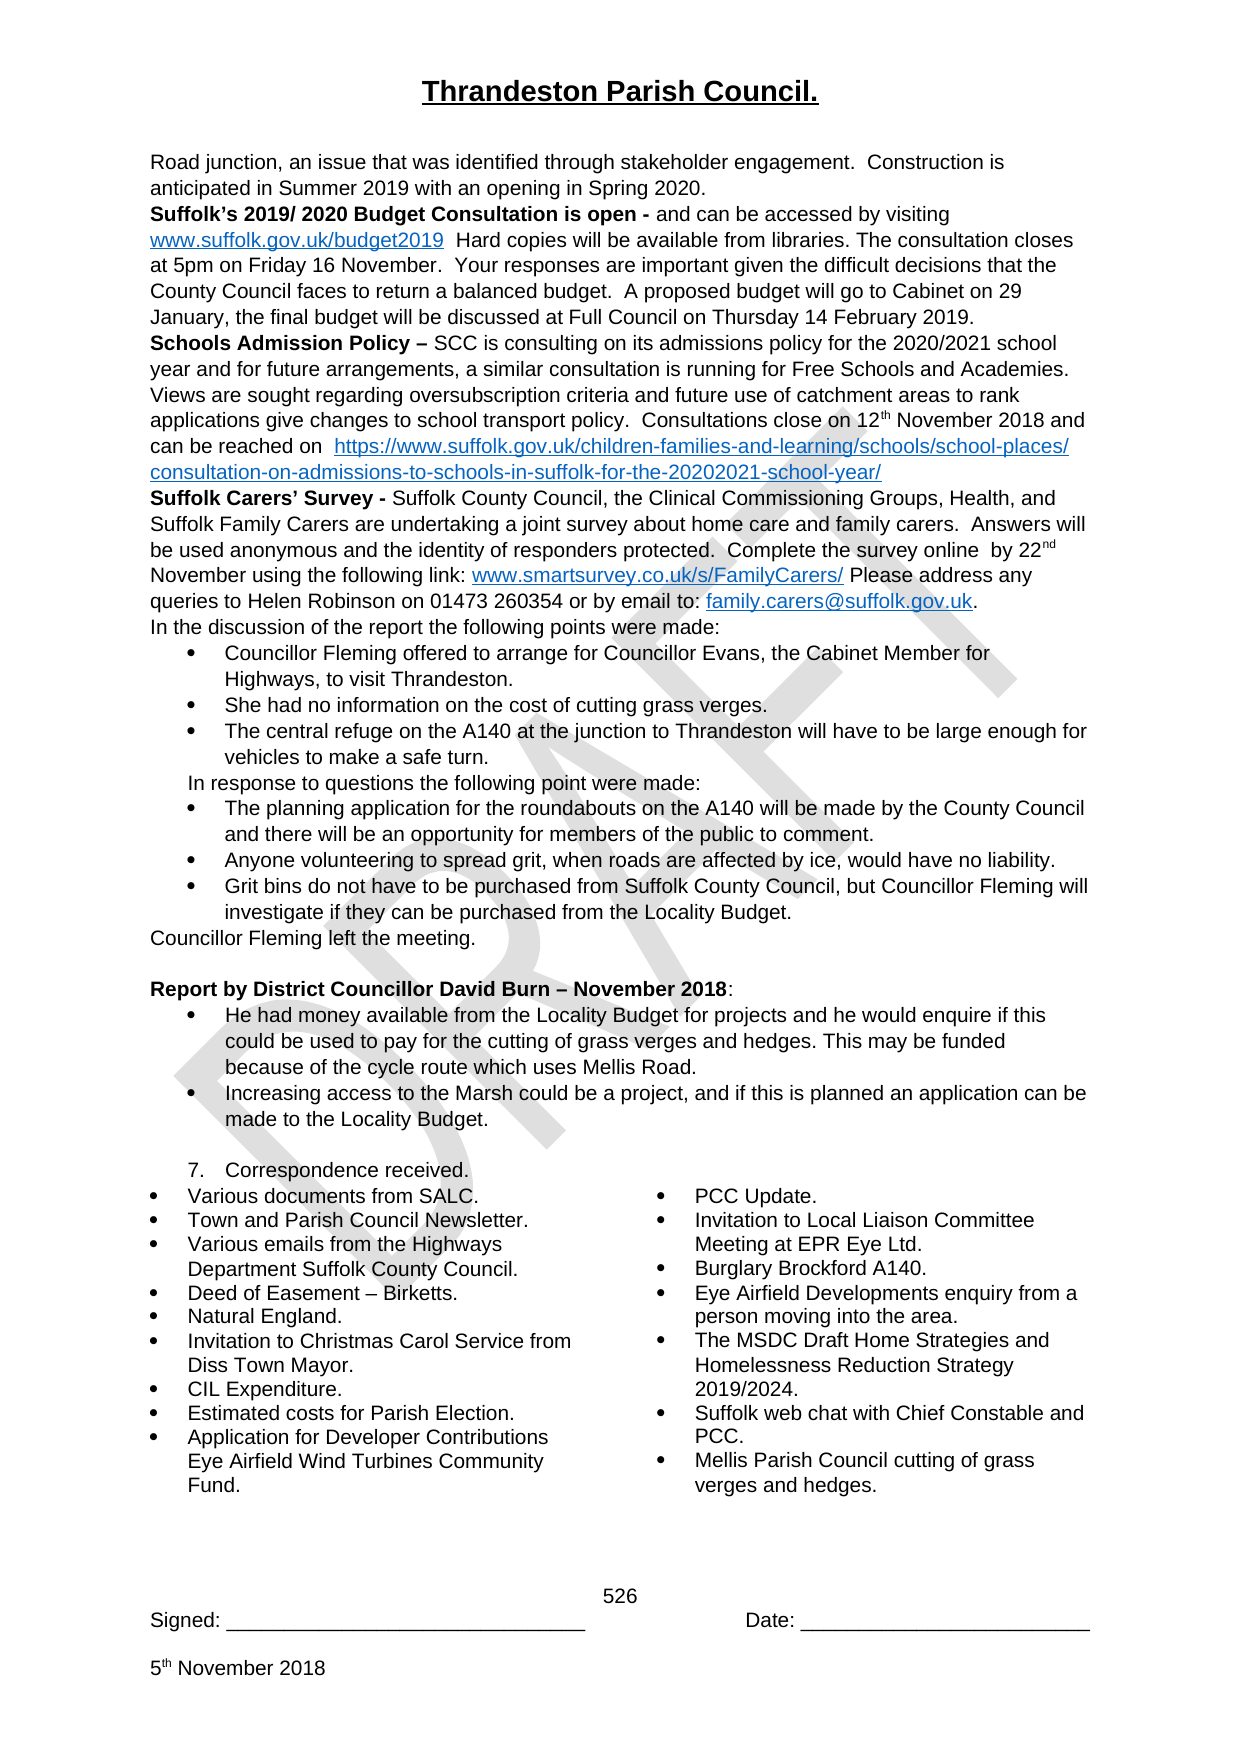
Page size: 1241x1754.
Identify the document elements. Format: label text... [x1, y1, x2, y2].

text Schools Admission Policy – SCC is consulting on its admissions policy for the 2020/2021 school year and for future arrangements, a similar consultation is running for Free Schools and Academies. Views are sought regarding oversubscription criteria and future use of catchment areas to rank applications give changes to school transport policy. Consultations close on 12th November 2018 and can be reached on https://www.suffolk.gov.uk/children-families-and-learning/schools/school-places/consultation-on-admissions-to-schools-in-suffolk-for-the-20202021-school-year/ [150, 331, 1090, 484]
text Suffolk’s 2019/ 2020 Budget Consultation is open - and can be accessed by visiting www.suffolk.gov.uk/budget2019 Hard copies will be available from libraries. The consultation closes at 5pm on Friday 16 November. Your responses are important given the difficult decisions that the County Council faces to return a balanced budget. A proposed budget will go to Cabinet on 29 January, the final budget will be discussed at Full Council on Thursday 14 February 2019. [150, 202, 1090, 329]
list Natural England. [150, 1304, 583, 1328]
list Town and Parish Council Newsletter. [150, 1208, 583, 1232]
list She had no information on the cost of cutting grass verges. [187, 693, 1090, 717]
list Correspondence received. [187, 1158, 1090, 1182]
list He had money available from the Locality Budget for projects and he would enquire if this could be used to pay for the cutting of grass verges and hedges. This may be funded because of the cycle route which uses Mellis Road. [187, 1003, 1090, 1079]
list The central refuge on the A140 at the junction to Thrandeston will have to be large enough for vehicles to make a safe turn. [187, 718, 1090, 768]
list Increasing access to the Marsh could be a project, and if this is planned an application can be made to the Locality Budget. [187, 1081, 1090, 1131]
list Invitation to Local Liaison Committee Meeting at EPR Eye Ltd. [657, 1208, 1090, 1256]
text Suffolk Carers’ Survey - Suffolk County Council, the Clinical Commissioning Groups, Health, and Suffolk Family Carers are undertaking a joint survey about home care and family carers. Answers will be used anonymous and the identity of responders protected. Complete the survey online by 22nd November using the following link: www.smartsurvey.co.uk/s/FamilyCarers/ Please address any queries to Helen Robinson on 01473 260354 or by email to: family.carers@suffolk.gov.uk. [150, 486, 1090, 613]
list The planning application for the roundabouts on the A140 will be made by the County Council and there will be an opportunity for members of the public to comment. [187, 796, 1090, 846]
list Grit bins do not have to be purchased from Suffolk County Council, but Councillor Fleming will investigate if they can be purchased from the Locality Budget. [187, 874, 1090, 924]
text Report by District Councillor David Burn – November 2018: [150, 977, 1090, 1001]
list Councillor Fleming offered to arrange for Councillor Evans, the Cabinet Member for Highways, to visit Thrandeston. [187, 641, 1090, 691]
list PCC Update. [657, 1184, 1090, 1208]
list CIL Expenditure. [150, 1376, 583, 1401]
list Various emails from the Highways Department Suffolk County Council. [150, 1232, 583, 1280]
list Anyone volunteering to spread grit, when roads are affected by ice, would have no liability. [187, 848, 1090, 872]
list Mellis Parish Council cutting of grass verges and hedges. [657, 1448, 1090, 1496]
list Estimated costs for Parish Election. [150, 1401, 583, 1424]
text In the discussion of the report the following points were made: [150, 615, 1090, 639]
list Suffolk web chat with Chief Constable and PCC. [657, 1400, 1090, 1448]
list Invitation to Christmas Carol Service from Diss Town Mayor. [150, 1328, 583, 1376]
list Burglary Brockford A140. [657, 1256, 1090, 1280]
list Application for Developer Contributions Eye Airfield Wind Turbines Community Fund. [150, 1424, 583, 1497]
list Deed of Easement – Birketts. [150, 1280, 583, 1304]
text In response to questions the following point were made: [187, 770, 1090, 794]
list The MSDC Draft Home Strategies and Homelessness Reduction Strategy 2019/2024. [657, 1328, 1090, 1400]
list Eye Airfield Developments enquiry from a person moving into the area. [657, 1280, 1090, 1328]
list Various documents from SALC. [150, 1184, 583, 1208]
text Councillor Fleming left the meeting. [150, 926, 1090, 949]
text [150, 150, 1090, 200]
